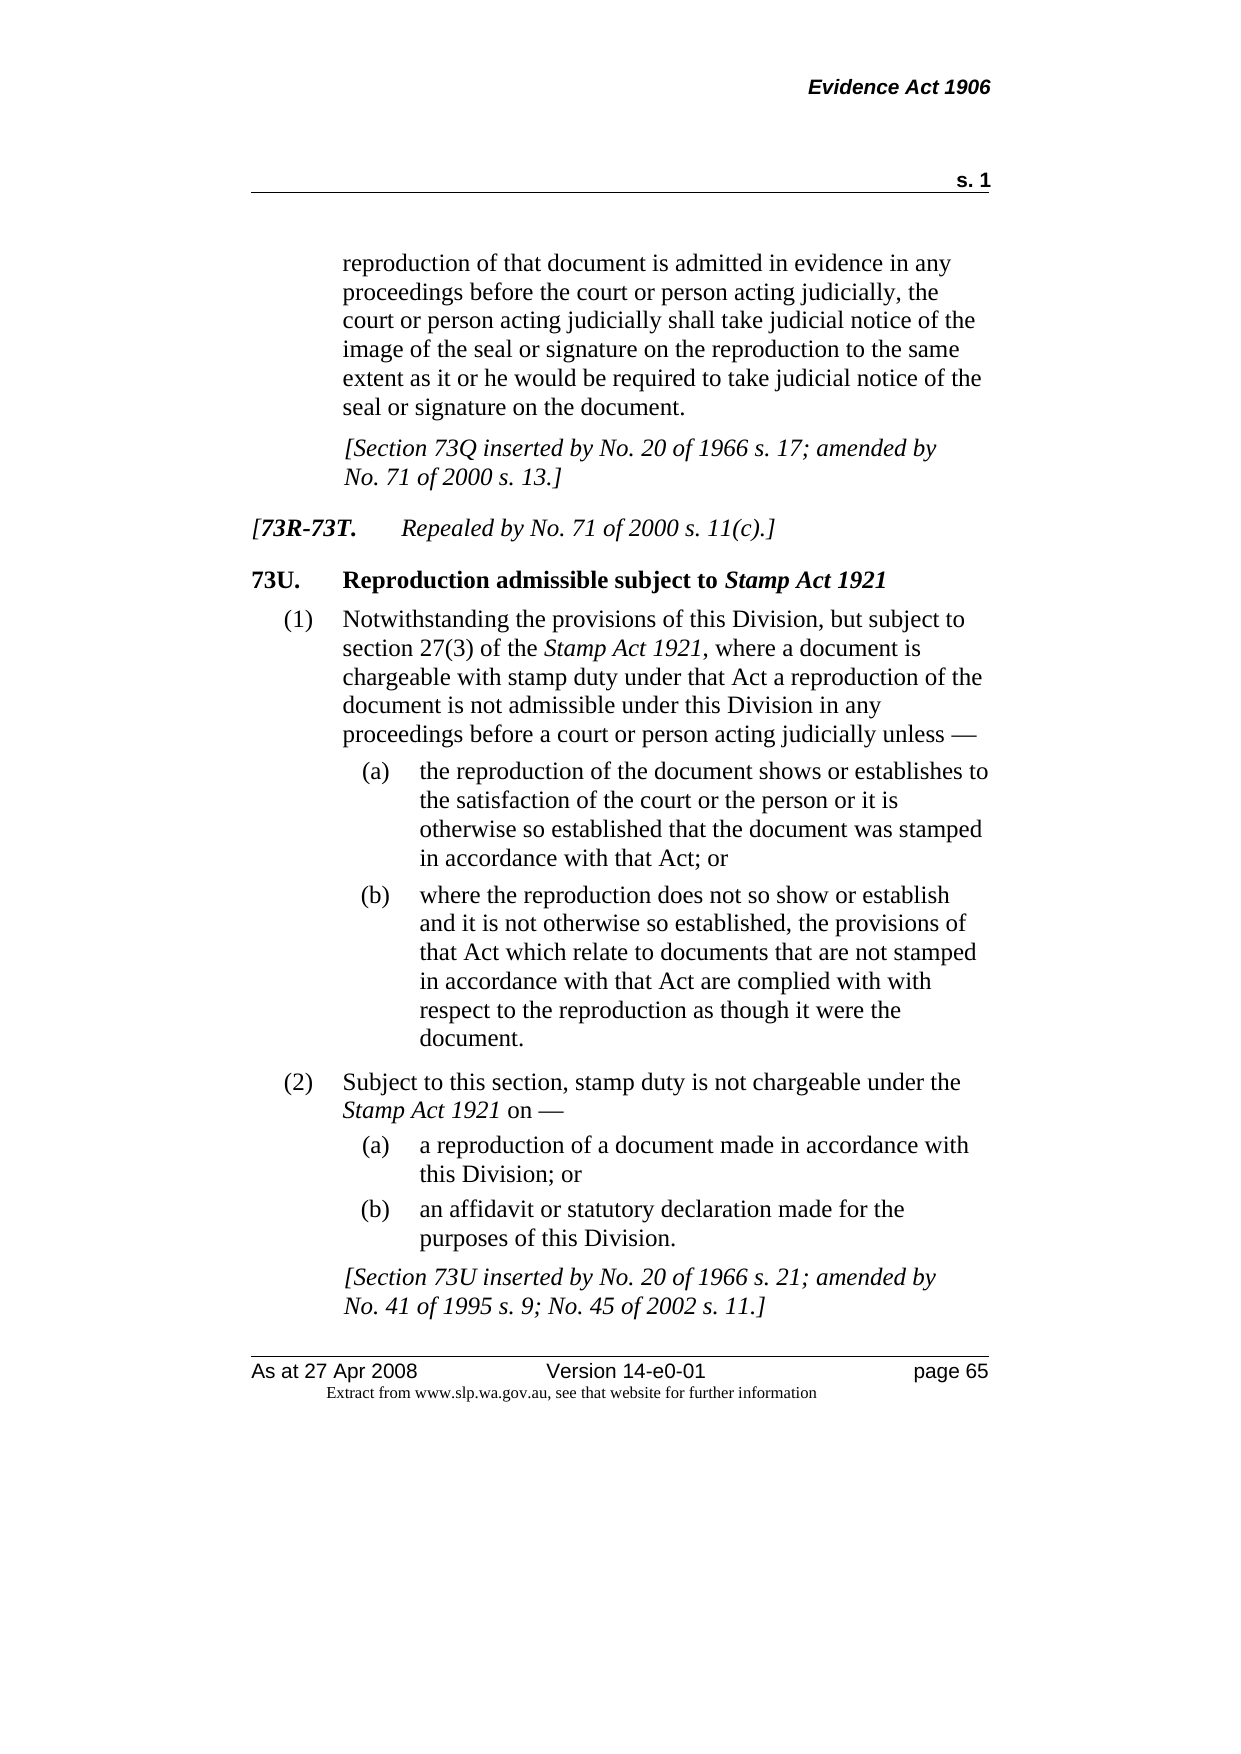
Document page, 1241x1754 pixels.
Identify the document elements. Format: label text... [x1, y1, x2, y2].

subtitle 73U. Reproduction admissible subject to Stamp Act 1921 [251, 565, 989, 594]
text (1) Notwithstanding the provisions of this Division, but subject to section 27(3) of the Stamp Act 1921, where a document is chargeable with stamp duty under that Act a reproduction of the document is not admissible under this Division in any proceedings before a court or person acting judicially unless — [251, 604, 989, 748]
text (b) an affidavit or statutory declaration made for the purposes of this Division. [251, 1194, 989, 1252]
text [Section 73U inserted by No. 20 of 1966 s. 21; amended by No. 41 of 1995 s. 9; No. 45 of 2002 s. 11.] [251, 1262, 989, 1320]
text [73R-73T. Repealed by No. 71 of 2000 s. 11(c).] [251, 513, 989, 542]
text (a) a reproduction of a document made in accordance with this Division; or [251, 1131, 989, 1188]
text (a) the reproduction of the document shows or establishes to the satisfaction of the court or the person or it is otherwise so established that the document was stamped in accordance with that Act; or [251, 756, 989, 871]
text [Section 73Q inserted by No. 20 of 1966 s. 17; amended by No. 71 of 2000 s. 13.] [251, 433, 989, 491]
text (b) where the reproduction does not so show or establish and it is not otherwise so established, the provisions of that Act which relate to documents that are not stamped in accordance with that Act are complied with with respect to the reproduction as though it were the document. [251, 880, 989, 1052]
text (2) Subject to this section, stamp duty is not chargeable under the Stamp Act 1921 on — [251, 1067, 989, 1124]
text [251, 248, 989, 421]
